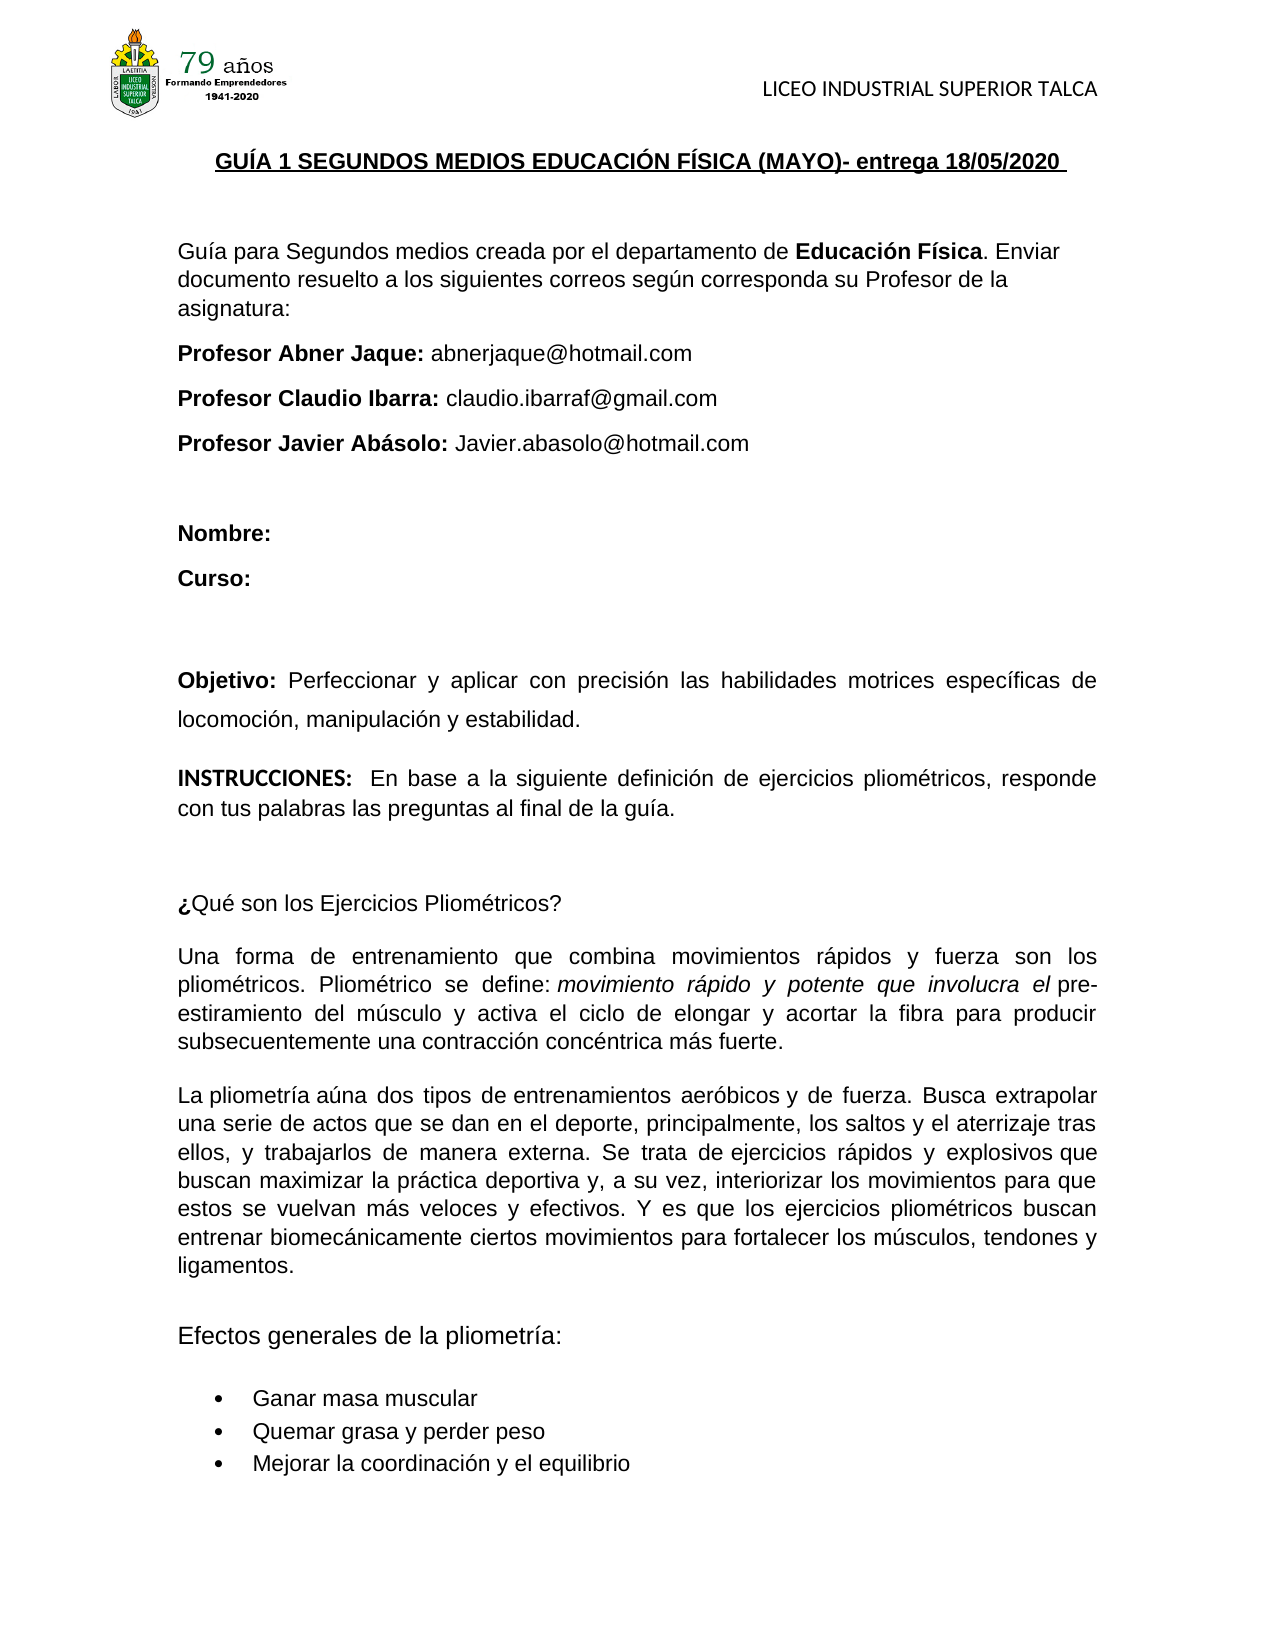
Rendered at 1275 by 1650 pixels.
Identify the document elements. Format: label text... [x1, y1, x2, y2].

text Efectos generales de la pliometría: [177, 1321, 1098, 1350]
text GUÍA 1 SEGUNDOS MEDIOS EDUCACIÓN FÍSICA (MAYO)- entrega 18/05/2020 [177, 148, 1098, 174]
text Profesor Claudio Ibarra: claudio.ibarraf@gmail.com [177, 385, 1098, 411]
text Objetivo: Perfeccionar y aplicar con precisión las habilidades motrices específicas de locomoción, manipulación y estabilidad. [177, 667, 1098, 732]
text ¿Qué son los Ejercicios Pliométricos? [177, 889, 1098, 916]
text Nombre: [177, 520, 1098, 547]
list Quemar grasa y perder peso [215, 1412, 1098, 1444]
text Profesor Javier Abásolo: Javier.abasolo@hotmail.com [177, 430, 1098, 456]
text Una forma de entrenamiento que combina movimientos rápidos y fuerza son los pliométricos. Pliométrico se define: movimiento rápido y potente que involucra el pre-estiramiento del músculo y activa el ciclo de elongar y acortar la fibra para producir subsecuentemente una contracción concéntrica más fuerte. [177, 943, 1098, 1054]
list Ganar masa muscular [215, 1379, 1098, 1412]
list Mejorar la coordinación y el equilibrio [215, 1444, 1098, 1477]
picture [98, 25, 305, 121]
text Curso: [177, 565, 1098, 592]
text Guía para Segundos medios creada por el departamento de Educación Física. Enviar documento resuelto a los siguientes correos según corresponda su Profesor de la asignatura: [177, 238, 1098, 321]
text Profesor Abner Jaque: abnerjaque@hotmail.com [177, 340, 1098, 366]
text INSTRUCCIONES: En base a la siguiente definición de ejercicios pliométricos, responde con tus palabras las preguntas al final de la guía. [177, 762, 1098, 821]
